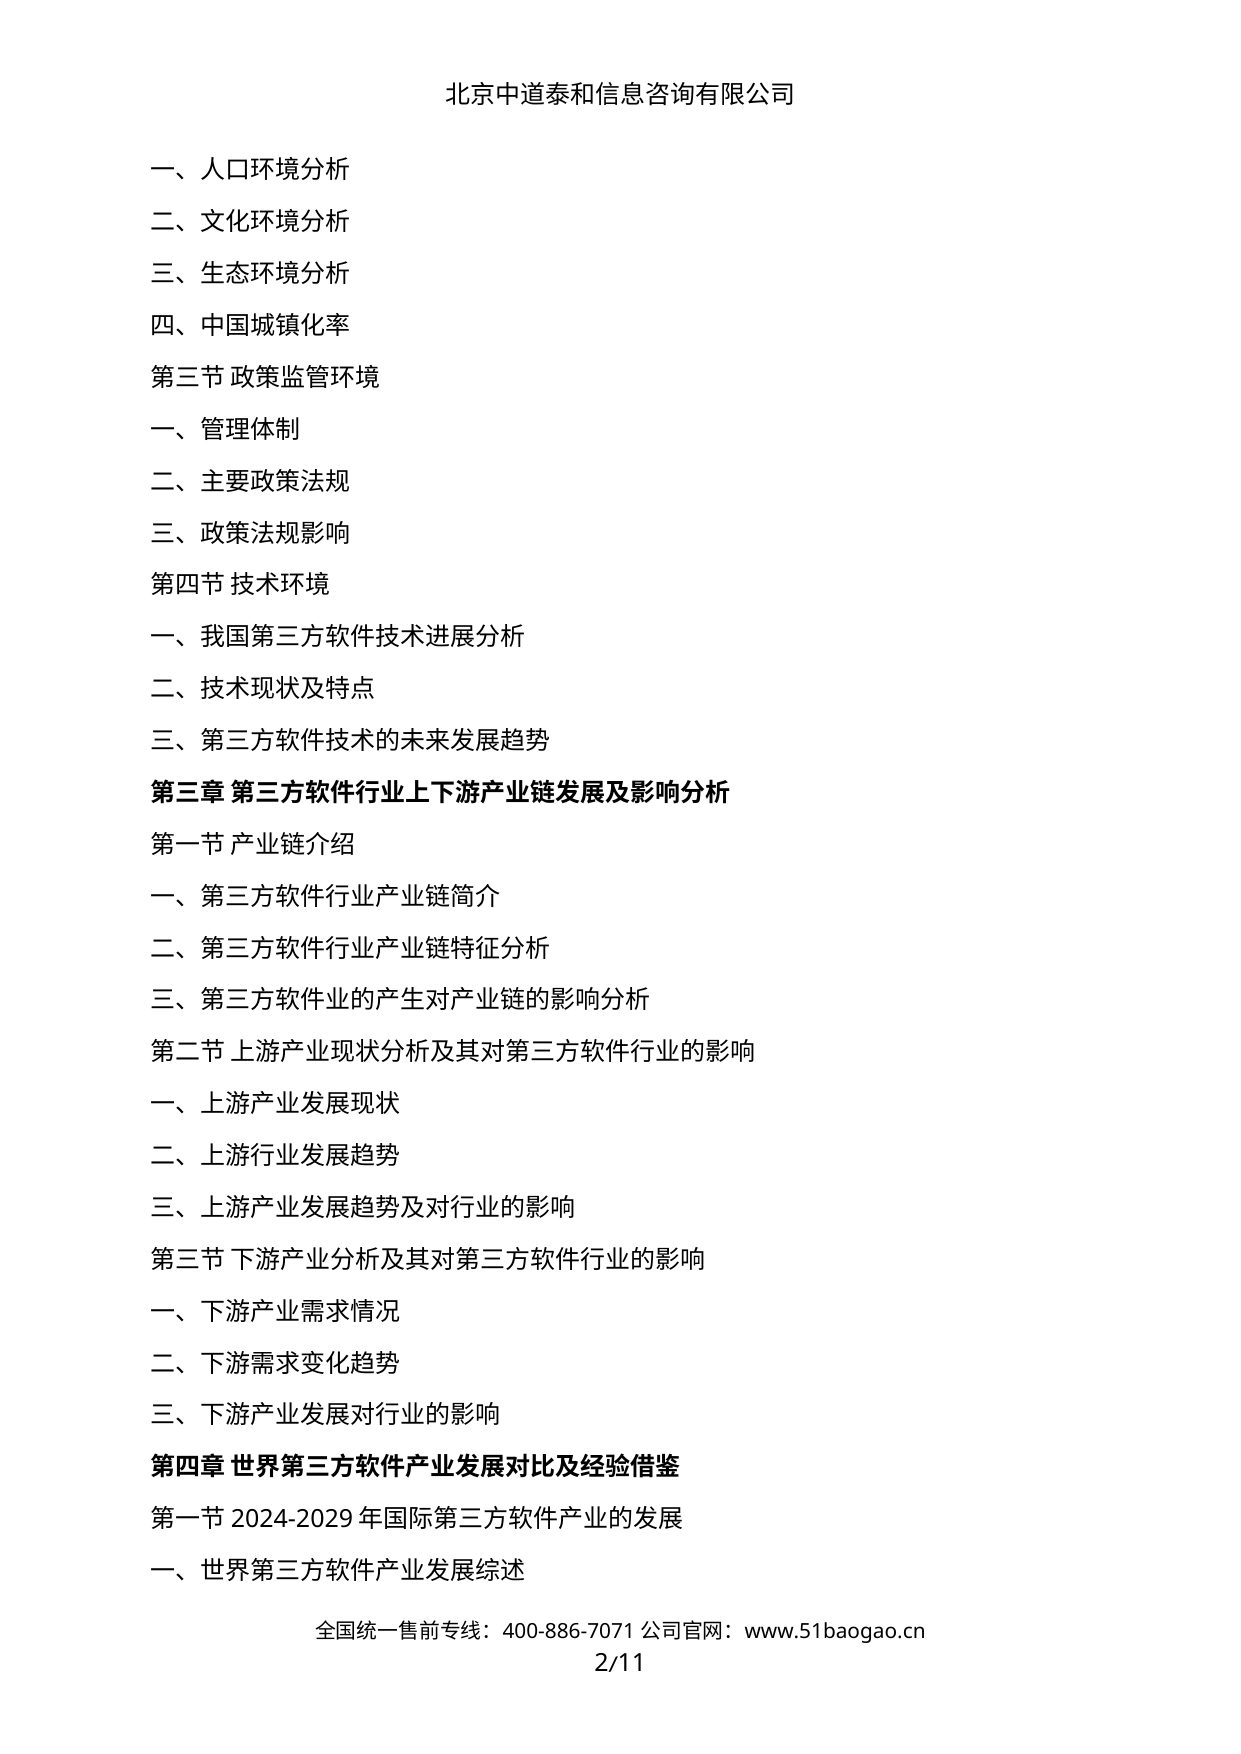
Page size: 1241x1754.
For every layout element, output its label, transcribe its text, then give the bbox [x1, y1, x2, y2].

text 二、下游需求变化趋势 [150, 1343, 1090, 1379]
text 一、下游产业需求情况 [150, 1291, 1090, 1327]
text 一、第三方软件行业产业链简介 [150, 876, 1090, 912]
text 二、主要政策法规 [150, 461, 1090, 497]
text 四、中国城镇化率 [150, 306, 1090, 342]
text 一、上游产业发展现状 [150, 1084, 1090, 1120]
text 第二节 上游产业现状分析及其对第三方软件行业的影响 [150, 1032, 1090, 1068]
text 一、管理体制 [150, 409, 1090, 446]
text 第四节 技术环境 [150, 565, 1090, 601]
text 三、下游产业发展对行业的影响 [150, 1395, 1090, 1431]
text 第三节 政策监管环境 [150, 357, 1090, 394]
text 三、上游产业发展趋势及对行业的影响 [150, 1187, 1090, 1224]
text 第四章 世界第三方软件产业发展对比及经验借鉴 [150, 1447, 1090, 1483]
text 一、我国第三方软件技术进展分析 [150, 617, 1090, 653]
text 三、第三方软件业的产生对产业链的影响分析 [150, 980, 1090, 1016]
text 二、第三方软件行业产业链特征分析 [150, 928, 1090, 964]
text 第三章 第三方软件行业上下游产业链发展及影响分析 [150, 772, 1090, 809]
text 三、生态环境分析 [150, 254, 1090, 290]
text 一、人口环境分析 [150, 150, 1090, 186]
text 一、世界第三方软件产业发展综述 [150, 1551, 1090, 1587]
text 第三节 下游产业分析及其对第三方软件行业的影响 [150, 1239, 1090, 1276]
text 二、文化环境分析 [150, 202, 1090, 238]
text 二、上游行业发展趋势 [150, 1136, 1090, 1172]
text 三、政策法规影响 [150, 513, 1090, 549]
text 二、技术现状及特点 [150, 669, 1090, 705]
text 三、第三方软件技术的未来发展趋势 [150, 721, 1090, 757]
text 第一节 2024-2029年国际第三方软件产业的发展 [150, 1499, 1090, 1535]
text 第一节 产业链介绍 [150, 824, 1090, 861]
